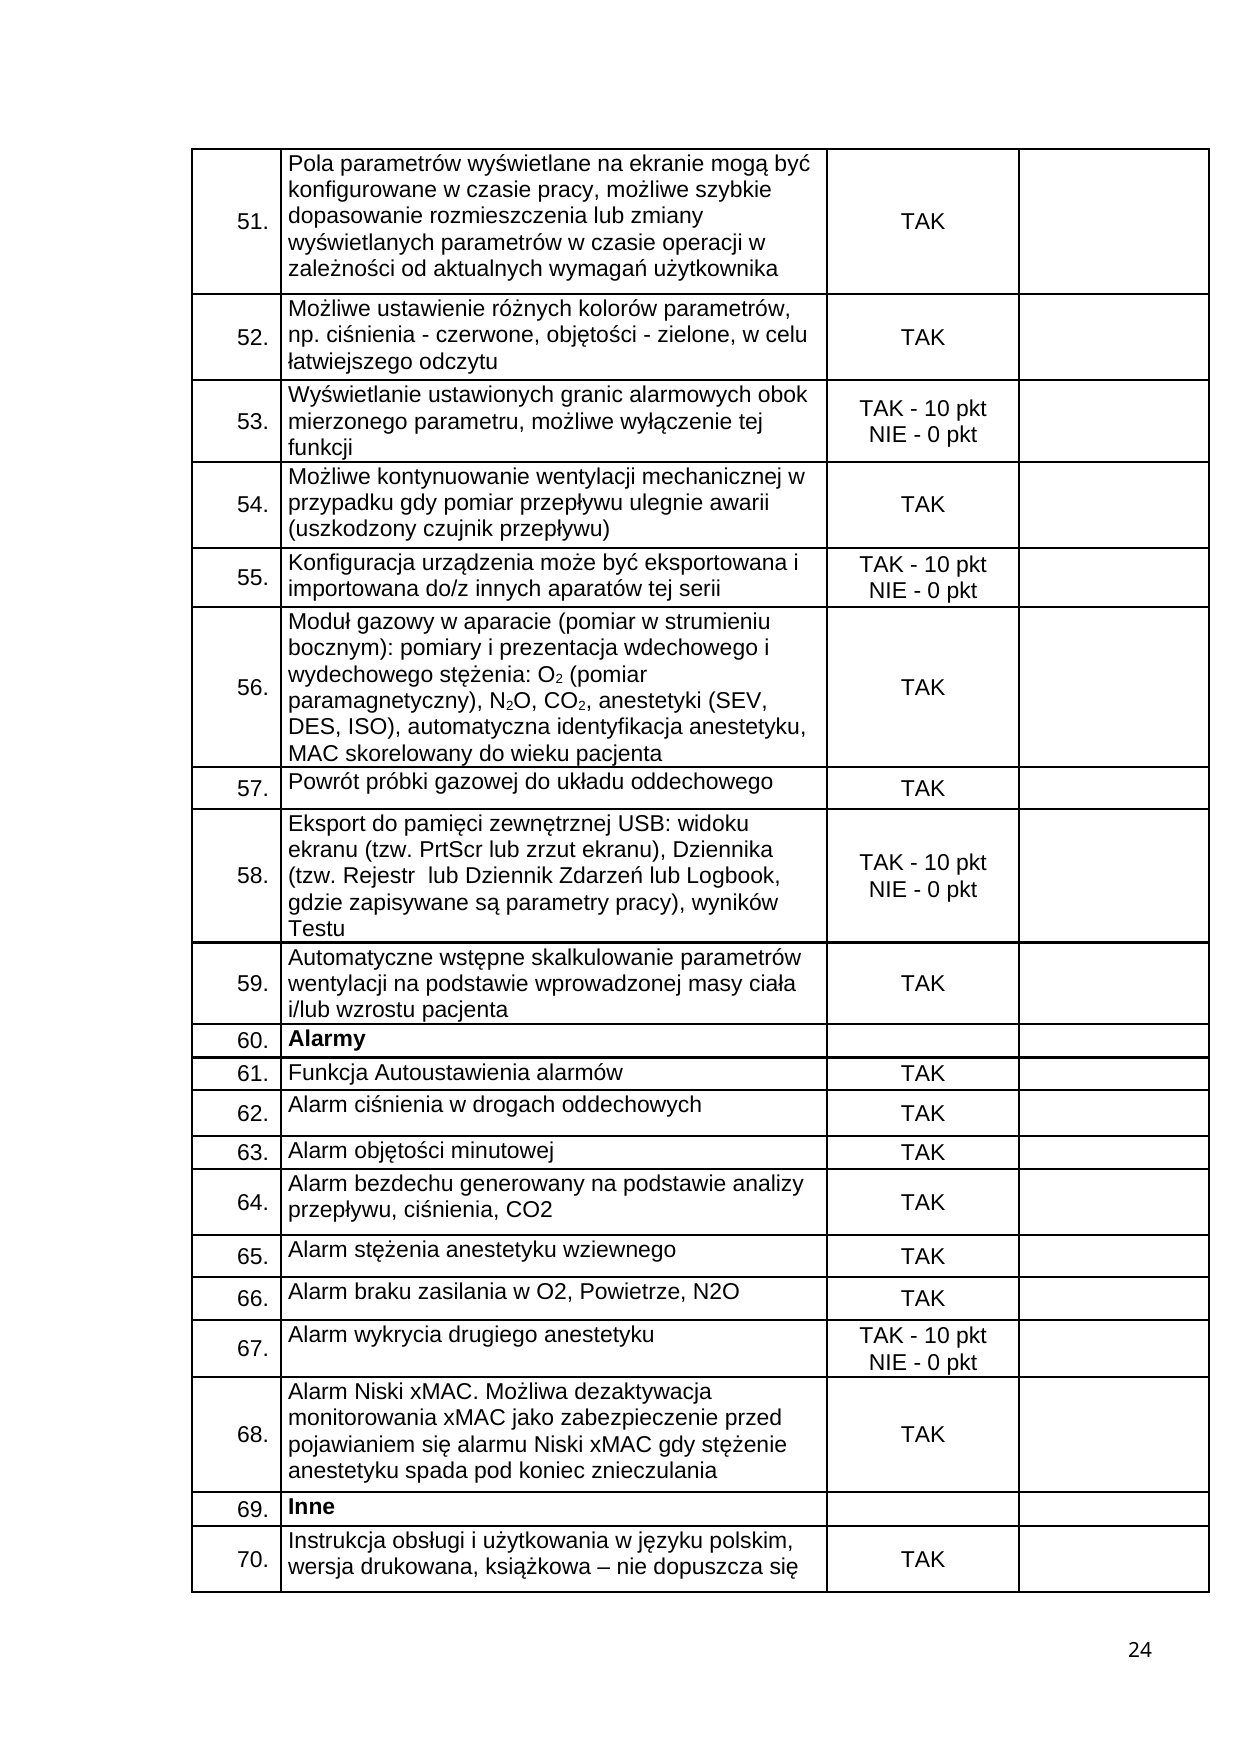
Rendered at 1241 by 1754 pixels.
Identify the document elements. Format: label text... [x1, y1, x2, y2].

table_cell Alarm Niski xMAC. Możliwa dezaktywacja monitorowania xMAC jako zabezpieczenie przed pojawianiem się alarmu Niski xMAC gdy stężenie anestetyku spada pod koniec znieczulania [282, 1378, 826, 1491]
table_cell Inne [282, 1493, 826, 1525]
table_cell [193, 1527, 280, 1591]
table_cell [193, 463, 280, 547]
table_cell Alarm ciśnienia w drogach oddechowych [282, 1091, 826, 1135]
table_cell [1020, 381, 1208, 461]
table_cell Powrót próbki gazowej do układu oddechowego [282, 768, 826, 808]
table_cell [1020, 295, 1208, 379]
table_cell TAK [828, 1170, 1018, 1234]
table_cell [1020, 1025, 1208, 1056]
table_cell [193, 549, 280, 606]
table_cell TAK [828, 1236, 1018, 1276]
table_cell TAK - 10 pkt NIE - 0 pkt [828, 549, 1018, 606]
table_cell [193, 1170, 280, 1234]
table_cell Alarm wykrycia drugiego anestetyku [282, 1321, 826, 1376]
table_cell [193, 810, 280, 941]
table_cell Wyświetlanie ustawionych granic alarmowych obok mierzonego parametru, możliwe wyłączenie tej funkcji [282, 381, 826, 461]
table_cell [193, 1278, 280, 1319]
table_cell [193, 1059, 280, 1089]
table_cell Alarm objętości minutowej [282, 1137, 826, 1167]
table_cell TAK [828, 1059, 1018, 1089]
table_cell [1020, 1170, 1208, 1234]
table_cell TAK [828, 1278, 1018, 1319]
table_cell [193, 1091, 280, 1135]
table_cell [193, 1137, 280, 1167]
table_cell [193, 1493, 280, 1525]
table_cell [193, 768, 280, 808]
table_cell Pola parametrów wyświetlane na ekranie mogą być konfigurowane w czasie pracy, możliwe szybkie dopasowanie rozmieszczenia lub zmiany wyświetlanych parametrów w czasie operacji w zależności od aktualnych wymagań użytkownika [282, 150, 826, 293]
table_cell [1020, 1137, 1208, 1167]
table_cell [1020, 810, 1208, 941]
table_cell TAK [828, 768, 1018, 808]
table_cell TAK [828, 150, 1018, 293]
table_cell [282, 1527, 826, 1591]
table_cell TAK [828, 1527, 1018, 1591]
table_cell [828, 1025, 1018, 1056]
table_cell [1020, 768, 1208, 808]
table_cell [1020, 608, 1208, 766]
table_cell [1020, 1321, 1208, 1376]
table_cell [193, 150, 280, 293]
table_cell TAK [828, 1091, 1018, 1135]
table_cell [1020, 1278, 1208, 1319]
table_cell TAK [828, 1378, 1018, 1491]
table_cell [1020, 1091, 1208, 1135]
table_cell TAK - 10 pkt NIE - 0 pkt [828, 1321, 1018, 1376]
table_cell [193, 944, 280, 1023]
table_cell Konfiguracja urządzenia może być eksportowana i importowana do/z innych aparatów tej serii [282, 549, 826, 606]
table_cell [828, 1493, 1018, 1525]
table_cell [1020, 1236, 1208, 1276]
table_cell TAK [828, 1137, 1018, 1167]
table_cell TAK [828, 295, 1018, 379]
table_cell TAK [828, 463, 1018, 547]
table_cell TAK - 10 pkt NIE - 0 pkt [828, 381, 1018, 461]
table_cell [1020, 1527, 1208, 1591]
table_cell [1020, 1378, 1208, 1491]
table_cell TAK [828, 608, 1018, 766]
table_cell [193, 1236, 280, 1276]
table_cell [1020, 1493, 1208, 1525]
table_cell Alarm stężenia anestetyku wziewnego [282, 1236, 826, 1276]
table_cell TAK - 10 pkt NIE - 0 pkt [828, 810, 1018, 941]
table_cell [1020, 463, 1208, 547]
table_cell Eksport do pamięci zewnętrznej USB: widoku ekranu (tzw. PrtScr lub zrzut ekranu), Dziennika (tzw. Rejestr lub Dziennik Zdarzeń lub Logbook, gdzie zapisywane są parametry pracy), wyników Testu [282, 810, 826, 941]
table_cell [1020, 944, 1208, 1023]
table_cell [193, 381, 280, 461]
table_cell [193, 1321, 280, 1376]
table_cell Alarm braku zasilania w O2, Powietrze, N2O [282, 1278, 826, 1319]
table_cell [193, 608, 280, 766]
table_cell [193, 295, 280, 379]
table_cell [1020, 150, 1208, 293]
table_cell [193, 1378, 280, 1491]
table_cell Automatyczne wstępne skalkulowanie parametrów wentylacji na podstawie wprowadzonej masy ciała i/lub wzrostu pacjenta [282, 944, 826, 1023]
table_cell Możliwe ustawienie różnych kolorów parametrów, np. ciśnienia - czerwone, objętości - zielone, w celu łatwiejszego odczytu [282, 295, 826, 379]
table_cell [1020, 1059, 1208, 1089]
table_cell Moduł gazowy w aparacie (pomiar w strumieniu bocznym): pomiary i prezentacja wdechowego i wydechowego stężenia: O2 (pomiar paramagnetyczny), N2O, CO2, anestetyki (SEV, DES, ISO), automatyczna identyfikacja anestetyku, MAC skorelowany do wieku pacjenta [282, 608, 826, 766]
table_cell TAK [828, 944, 1018, 1023]
table_cell [1020, 549, 1208, 606]
table_cell Możliwe kontynuowanie wentylacji mechanicznej w przypadku gdy pomiar przepływu ulegnie awarii (uszkodzony czujnik przepływu) [282, 463, 826, 547]
table_cell [193, 1025, 280, 1056]
table_cell Alarmy [282, 1025, 826, 1056]
table_cell Funkcja Autoustawienia alarmów [282, 1059, 826, 1089]
table_cell Alarm bezdechu generowany na podstawie analizy przepływu, ciśnienia, CO2 [282, 1170, 826, 1234]
